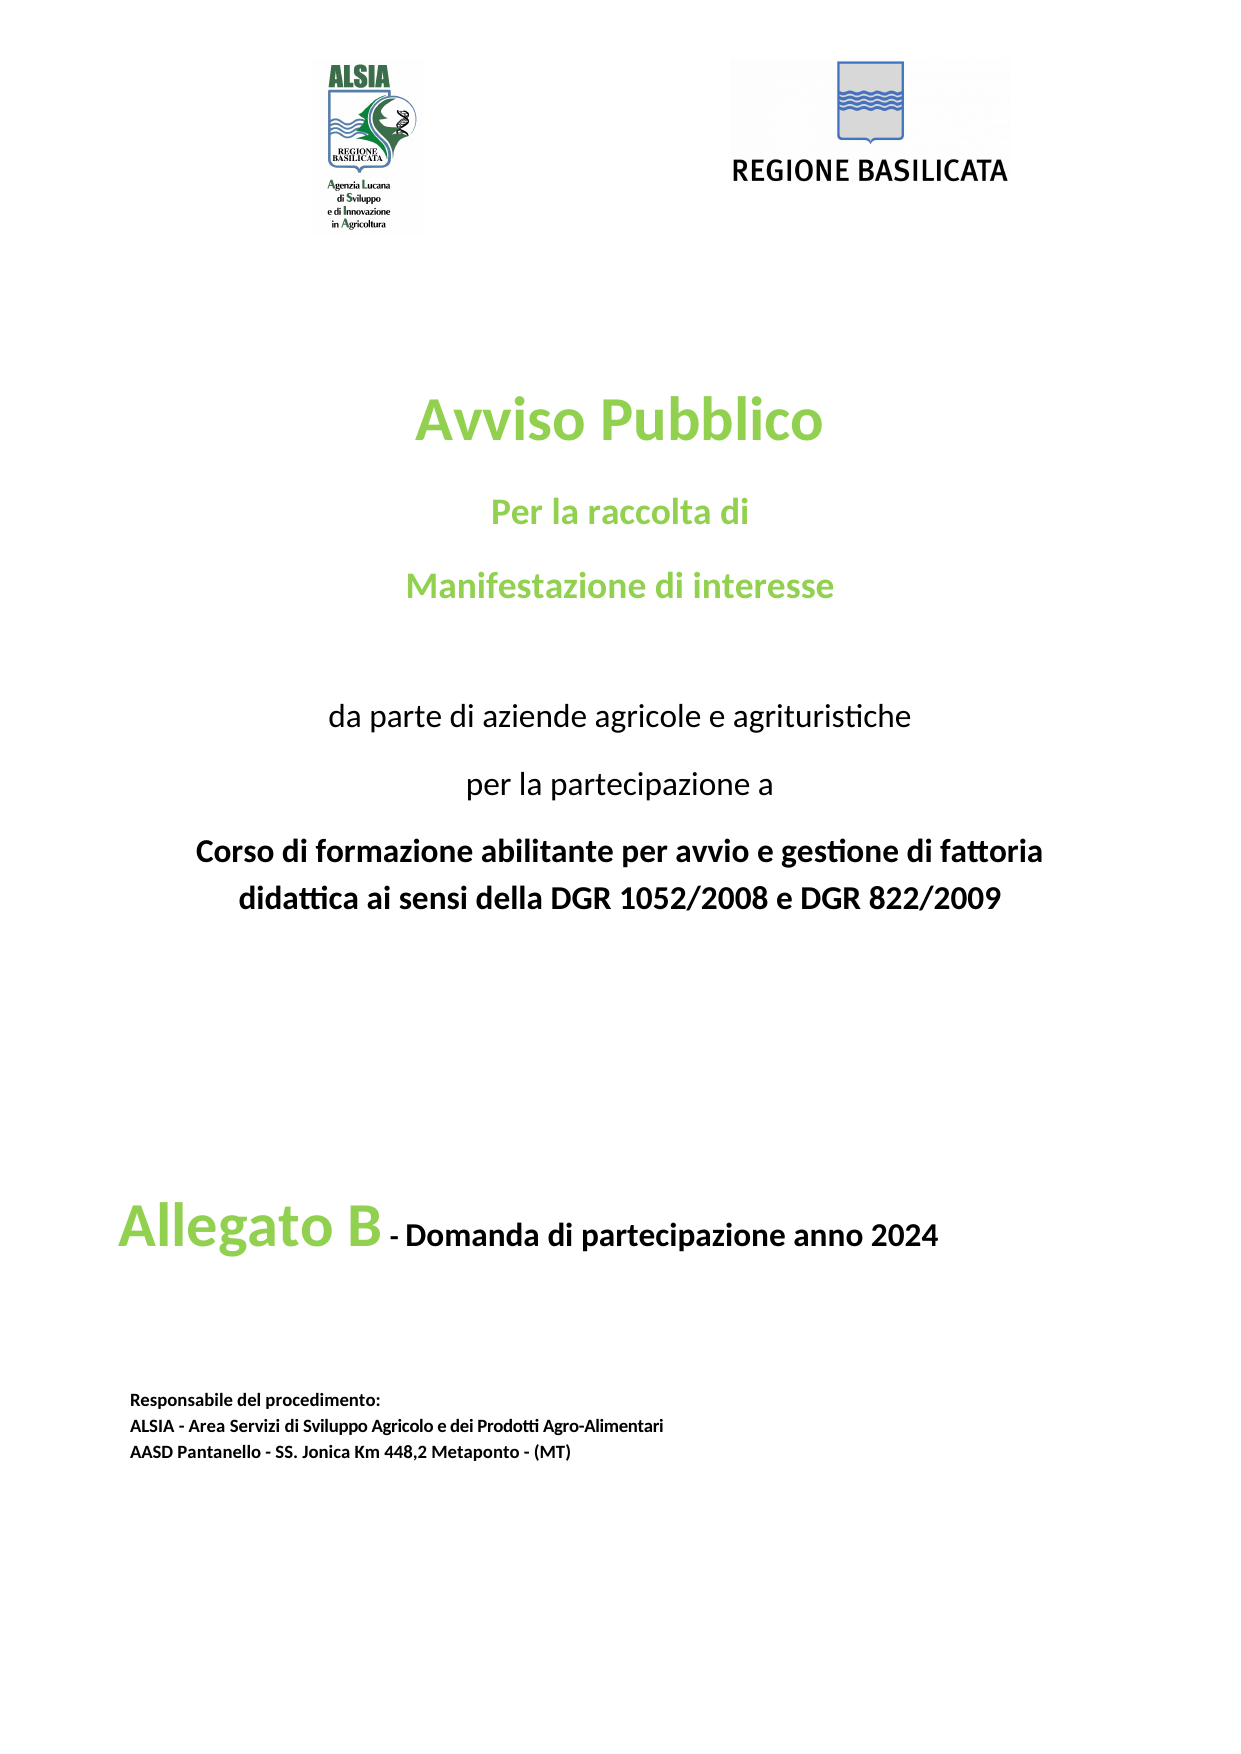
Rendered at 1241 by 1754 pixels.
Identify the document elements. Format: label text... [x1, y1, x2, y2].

picture [730, 58, 1011, 184]
text Per la raccolta di [118, 488, 1122, 534]
text Responsabile del procedimento: [130, 1388, 1122, 1411]
text ALSIA - Area Servizi di Sviluppo Agricolo e dei Prodotti Agro-Alimentari [130, 1414, 1122, 1437]
text Corso di formazione abilitante per avvio e gestione di fattoria didattica ai sensi della DGR 1052/2008 e DGR 822/2009 [157, 830, 1083, 918]
text per la partecipazione a [157, 763, 1083, 803]
text da parte di aziende agricole e agrituristiche [157, 695, 1083, 736]
text AASD Pantanello - SS. Jonica Km 448,2 Metaponto - (MT) [118, 1441, 856, 1463]
text Manifestazione di interesse [118, 562, 1122, 608]
text Avviso Pubblico [118, 380, 1122, 456]
text Allegato B - Domanda di partecipazione anno 2024 [118, 1186, 1122, 1262]
picture [312, 58, 426, 235]
